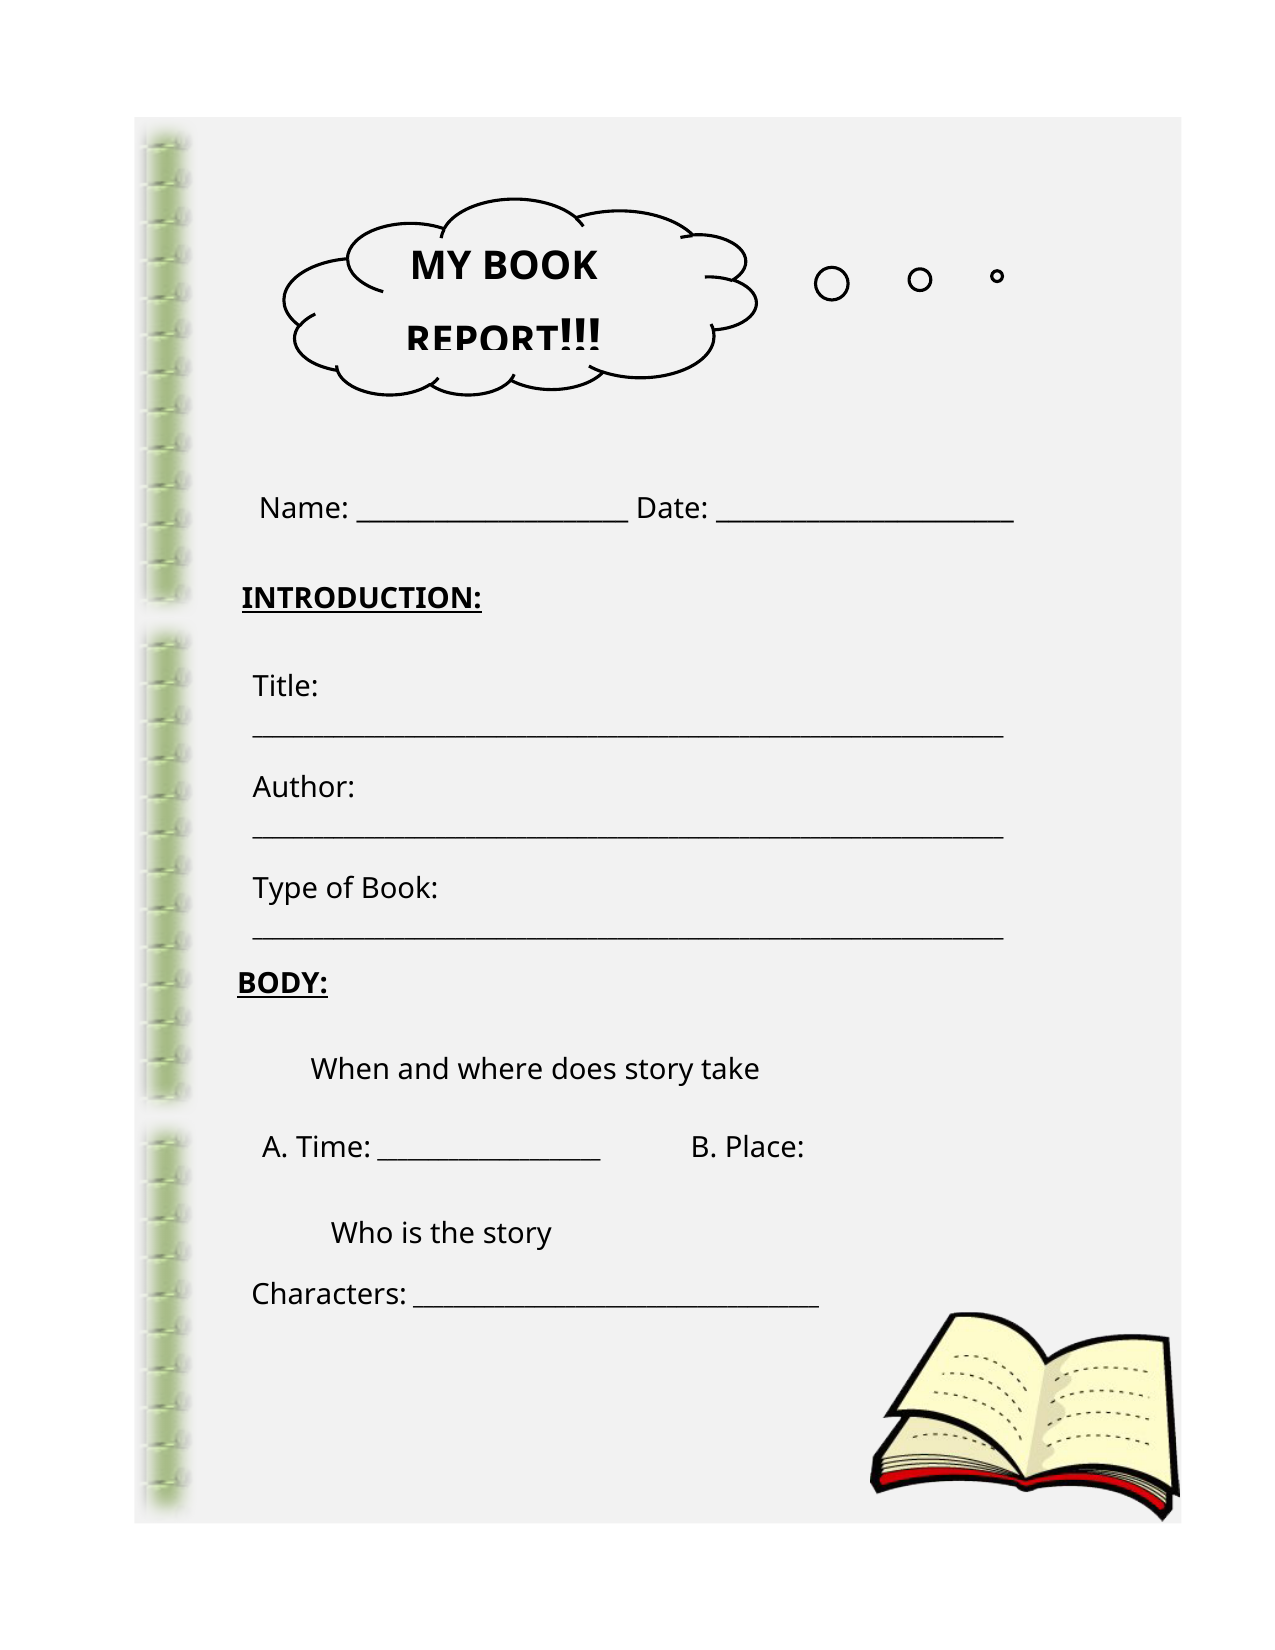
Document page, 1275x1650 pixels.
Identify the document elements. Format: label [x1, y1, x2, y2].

picture [870, 1312, 1180, 1522]
